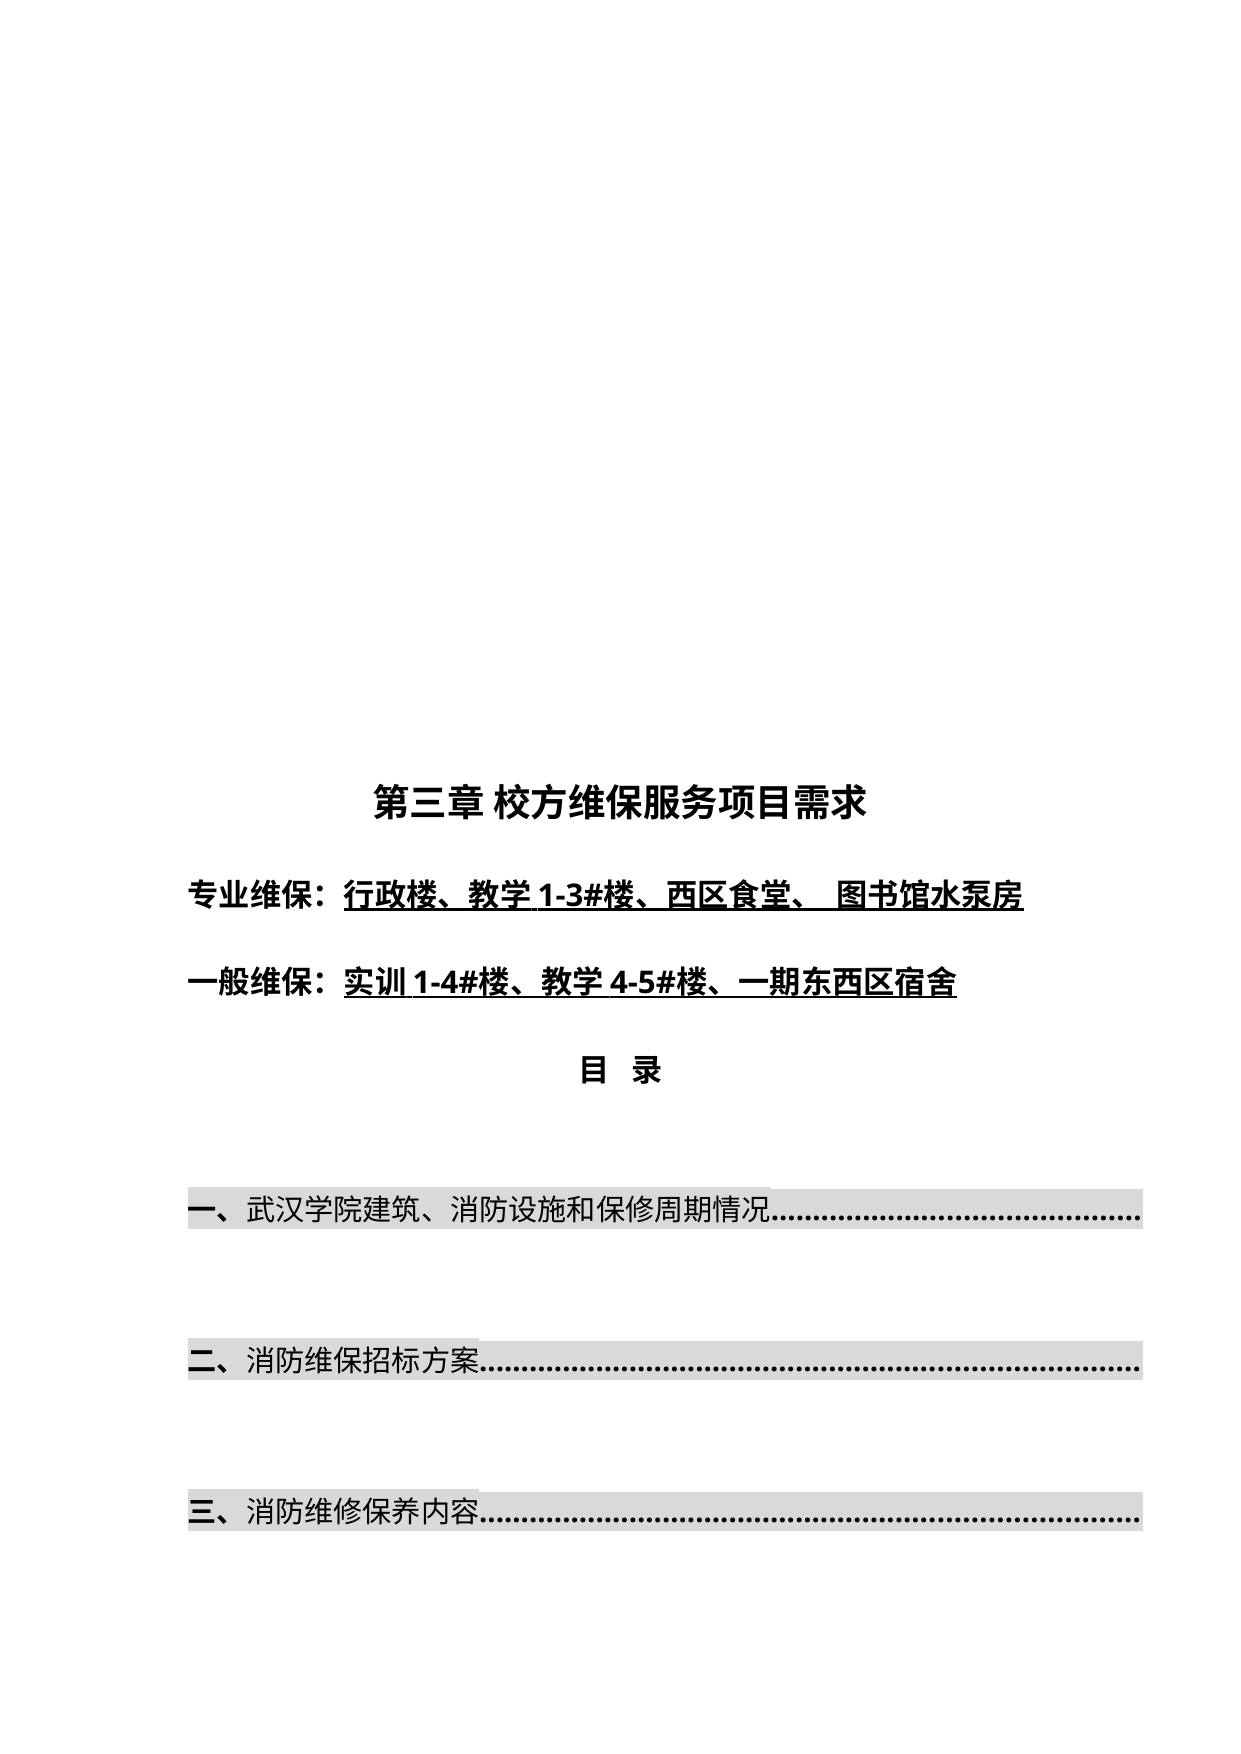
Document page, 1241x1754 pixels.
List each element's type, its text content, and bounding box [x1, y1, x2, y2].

text 一般维保：实训1-4#楼、教学4-5#楼、一期东西区宿舍 [187, 948, 1053, 1013]
text 第三章 校方维保服务项目需求 [187, 768, 1053, 833]
text 目 录 [187, 1035, 1053, 1100]
text 三、消防维修保养内容 [187, 1478, 1053, 1543]
text 一、武汉学院建筑、消防设施和保修周期情况 [187, 1175, 1053, 1240]
text 二、消防维保招标方案 [187, 1326, 1053, 1391]
text 专业维保：行政楼、教学1-3#楼、西区食堂、 图书馆水泵房 [187, 860, 1053, 925]
